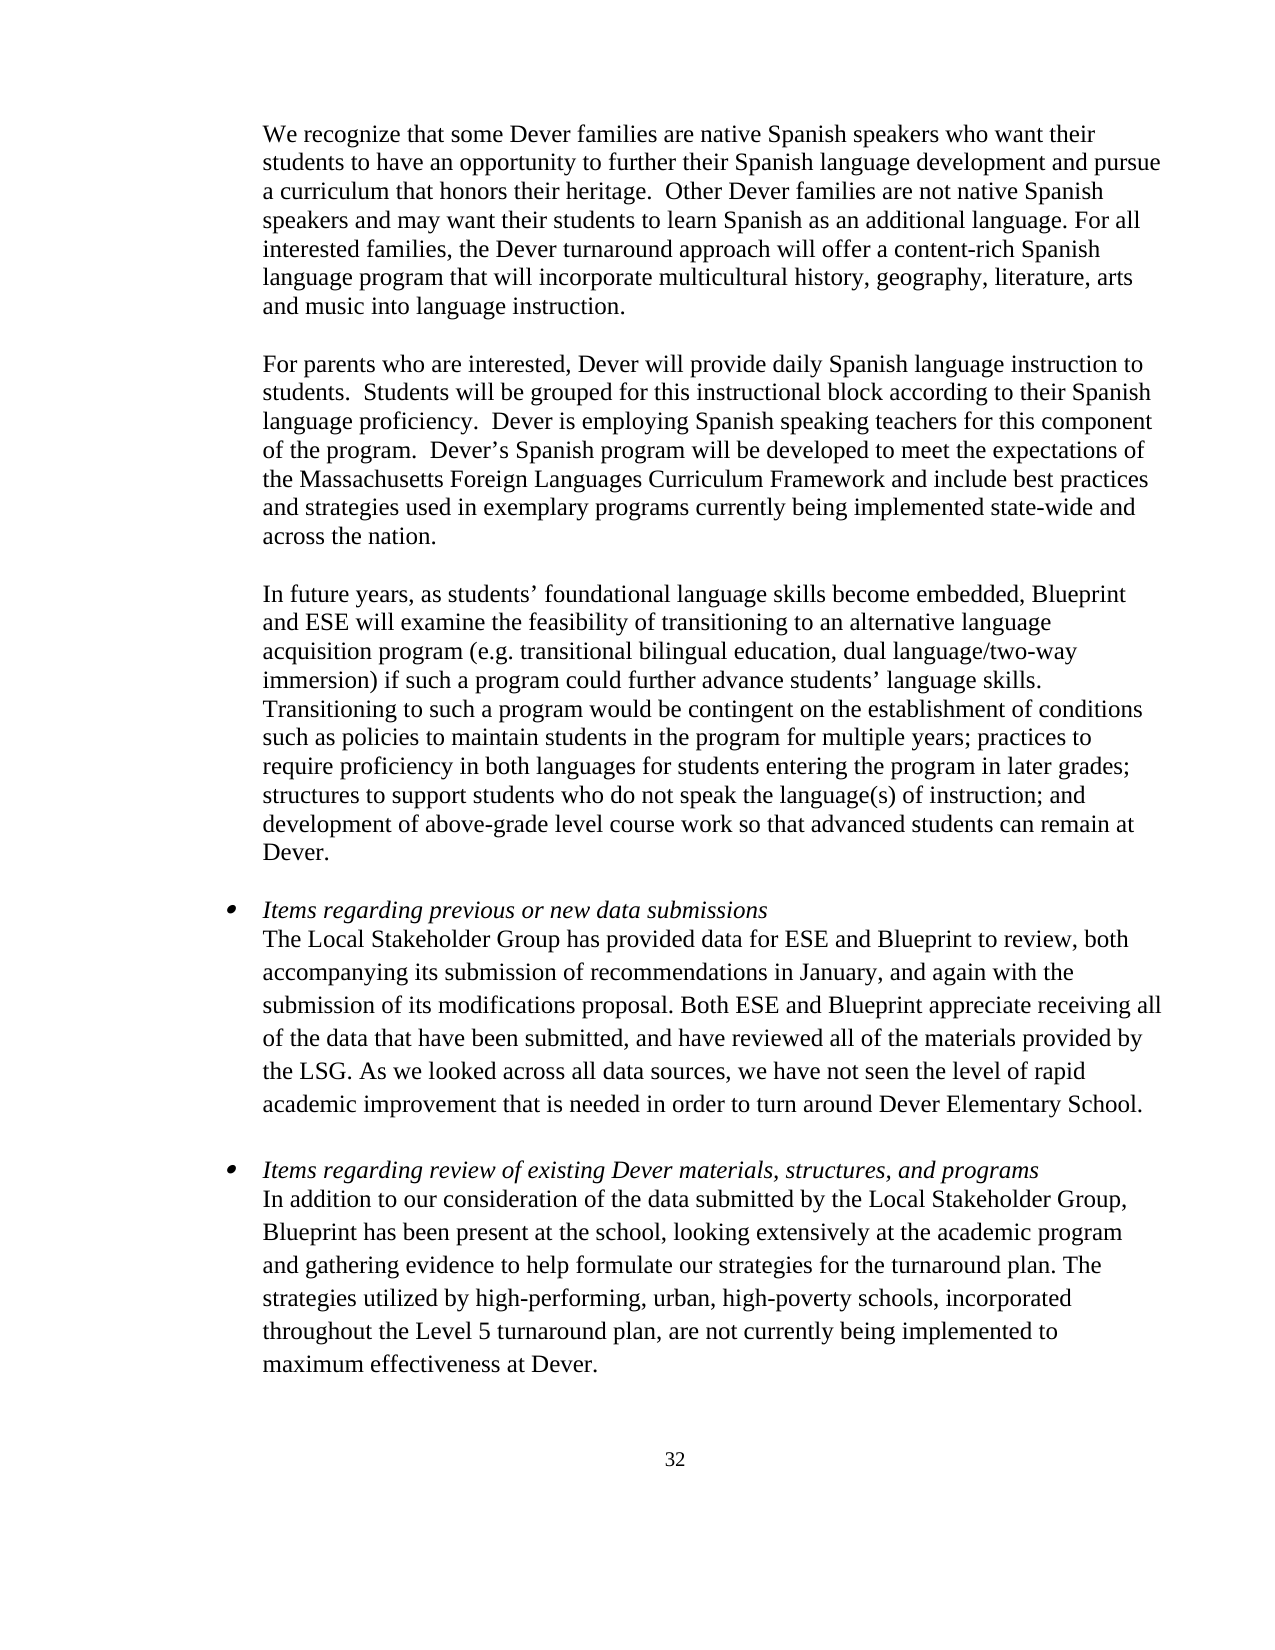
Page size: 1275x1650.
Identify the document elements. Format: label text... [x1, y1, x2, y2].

text In future years, as students’ foundational language skills become embedded, Blueprint and ESE will examine the feasibility of transitioning to an alternative language acquisition program (e.g. transitional bilingual education, dual language/two-way immersion) if such a program could further advance students’ language skills. Transitioning to such a program would be contingent on the establishment of conditions such as policies to maintain students in the program for multiple years; practices to require proficiency in both languages for students entering the program in later grades; structures to support students who do not speak the language(s) of instruction; and development of above-grade level course work so that advanced students can remain at Dever. [262, 579, 1162, 866]
text We recognize that some Dever families are native Spanish speakers who want their students to have an opportunity to further their Spanish language development and pursue a curriculum that honors their heritage. Other Dever families are not native Spanish speakers and may want their students to learn Spanish as an additional language. For all interested families, the Dever turnaround approach will offer a content-rich Spanish language program that will incorporate multicultural history, geography, literature, arts and music into language instruction. [262, 119, 1162, 320]
list Items regarding review of existing Dever materials, structures, and programs [225, 1155, 1162, 1184]
text For parents who are interested, Dever will provide daily Spanish language instruction to students. Students will be grouped for this instructional block according to their Spanish language proficiency. Dever is employing Spanish speaking teachers for this component of the program. Dever’s Spanish program will be developed to meet the expectations of the Massachusetts Foreign Languages Curriculum Framework and include best practices and strategies used in exemplary programs currently being implemented state-wide and across the nation. [262, 349, 1162, 550]
list The Local Stakeholder Group has provided data for ESE and Blueprint to review, both accompanying its submission of recommendations in January, and again with the submission of its modifications proposal. Both ESE and Blueprint appreciate receiving all of the data that have been submitted, and have reviewed all of the materials provided by the LSG. As we looked across all data sources, we have not seen the level of rapid academic improvement that is needed in order to turn around Dever Elementary School. [262, 924, 1162, 1118]
list In addition to our consideration of the data submitted by the Local Stakeholder Group, Blueprint has been present at the school, looking extensively at the academic program and gathering evidence to help formulate our strategies for the turnaround plan. The strategies utilized by high-performing, urban, high-poverty schools, incorporated throughout the Level 5 turnaround plan, are not currently being implemented to maximum effectiveness at Dever. [262, 1184, 1162, 1377]
list Items regarding previous or new data submissions [225, 895, 1162, 924]
